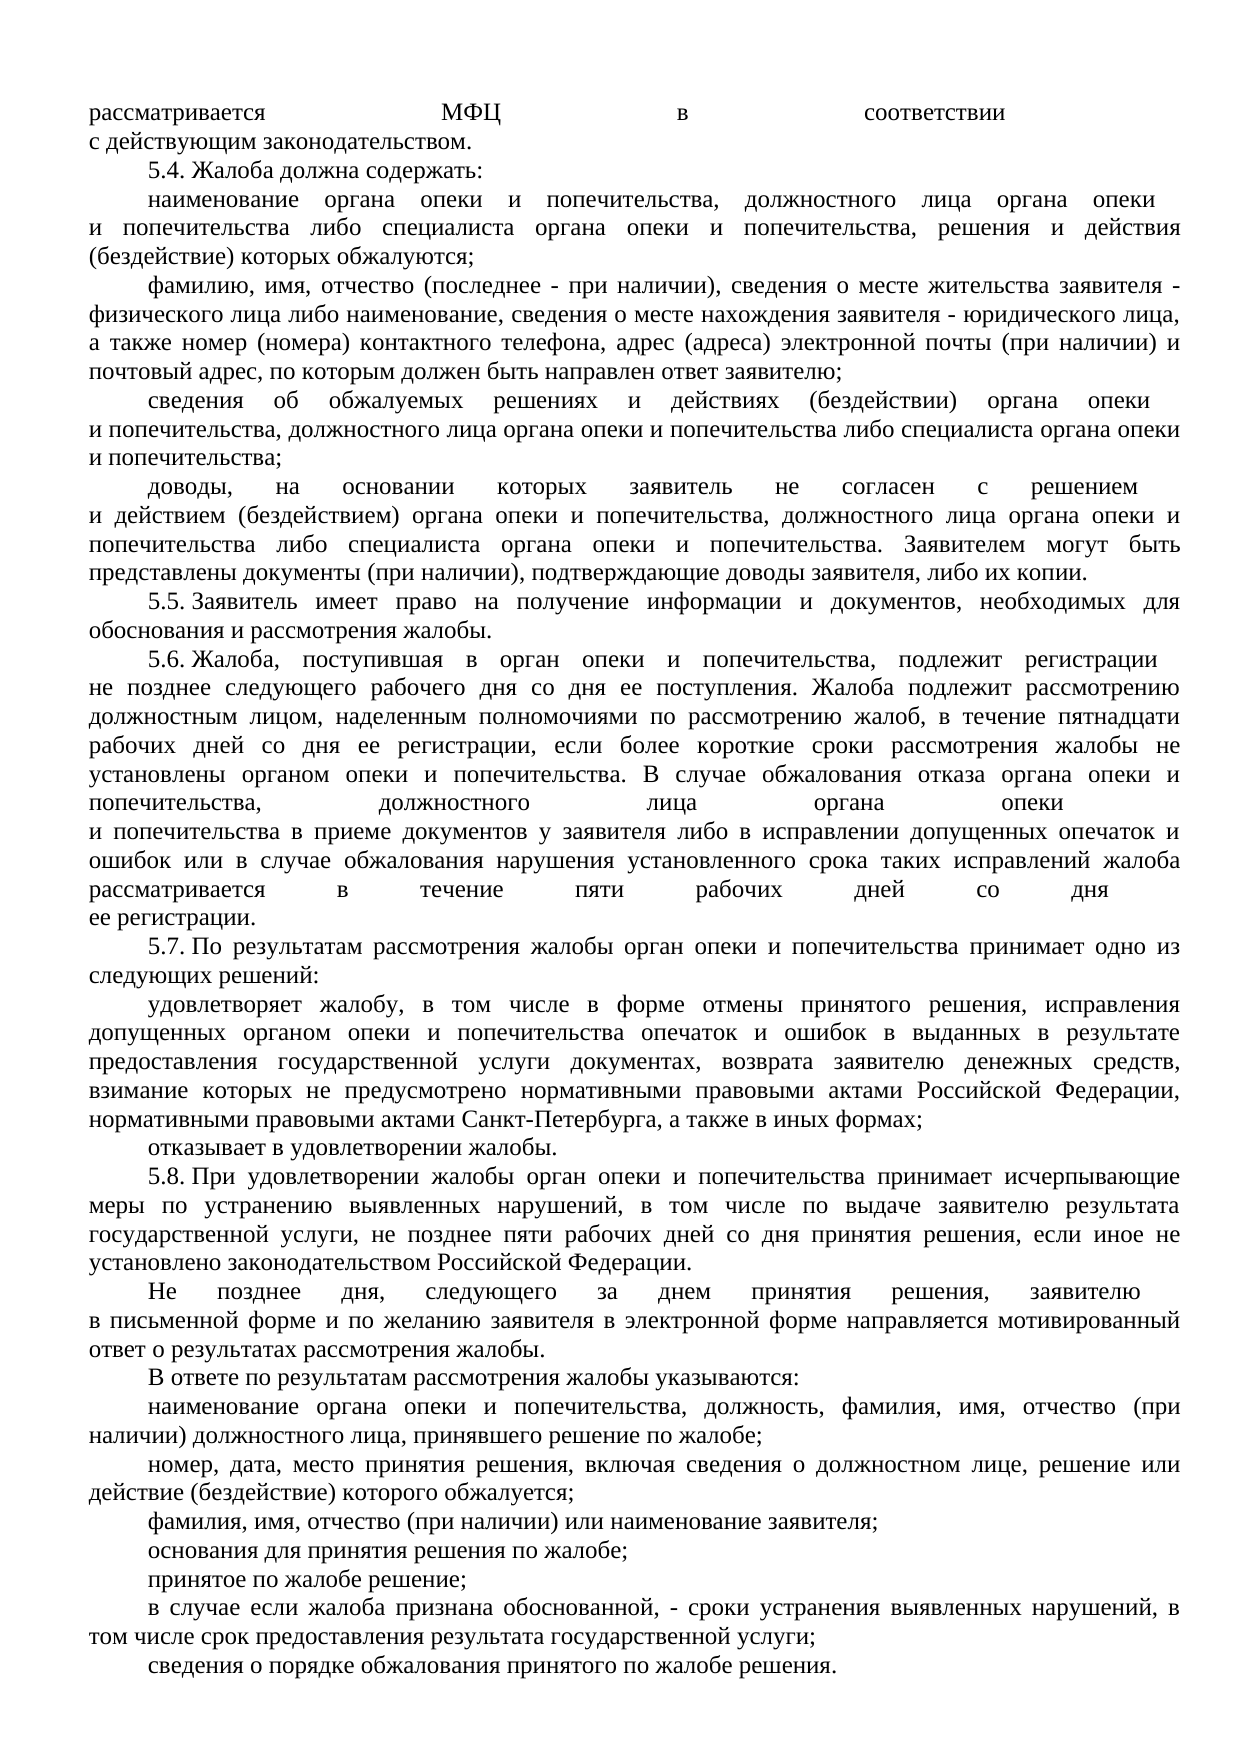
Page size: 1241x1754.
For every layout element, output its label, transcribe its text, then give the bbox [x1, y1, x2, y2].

text удовлетворяет жалобу, в том числе в форме отмены принятого решения, исправления допущенных органом опеки и попечительства опечаток и ошибок в выданных в результате предоставления государственной услуги документах, возврата заявителю денежных средств, взимание которых не предусмотрено нормативными правовыми актами Российской Федерации, нормативными правовыми актами Санкт-Петербурга, а также в иных формах; [88, 989, 1181, 1132]
text 5.4. Жалоба должна содержать: [88, 155, 1181, 184]
text основания для принятия решения по жалобе; [88, 1535, 1181, 1564]
text В ответе по результатам рассмотрения жалобы указываются: [88, 1362, 1181, 1391]
text 5.8. При удовлетворении жалобы орган опеки и попечительства принимает исчерпывающие меры по устранению выявленных нарушений, в том числе по выдаче заявителю результата государственной услуги, не позднее пяти рабочих дней со дня принятия решения, если иное не установлено законодательством Российской Федерации. [88, 1161, 1181, 1276]
text сведения о порядке обжалования принятого по жалобе решения. [88, 1650, 1181, 1679]
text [88, 97, 1181, 155]
text Не позднее дня, следующего за днем принятия решения, заявителю в письменной форме и по желанию заявителя в электронной форме направляется мотивированный ответ о результатах рассмотрения жалобы. [88, 1276, 1181, 1362]
text 5.7. По результатам рассмотрения жалобы орган опеки и попечительства принимает одно из следующих решений: [88, 931, 1181, 989]
text фамилию, имя, отчество (последнее - при наличии), сведения о месте жительства заявителя - физического лица либо наименование, сведения о месте нахождения заявителя - юридического лица, а также номер (номера) контактного телефона, адрес (адреса) электронной почты (при наличии) и почтовый адрес, по которым должен быть направлен ответ заявителю; [88, 270, 1181, 385]
text принятое по жалобе решение; [88, 1564, 1181, 1592]
text фамилия, имя, отчество (при наличии) или наименование заявителя; [88, 1506, 1181, 1535]
text 5.6. Жалоба, поступившая в орган опеки и попечительства, подлежит регистрации не позднее следующего рабочего дня со дня ее поступления. Жалоба подлежит рассмотрению должностным лицом, наделенным полномочиями по рассмотрению жалоб, в течение пятнадцати рабочих дней со дня ее регистрации, если более короткие сроки рассмотрения жалобы не установлены органом опеки и попечительства. В случае обжалования отказа органа опеки и попечительства, должностного лица органа опеки и попечительства в приеме документов у заявителя либо в исправлении допущенных опечаток и ошибок или в случае обжалования нарушения установленного срока таких исправлений жалоба рассматривается в течение пяти рабочих дней со дня ее регистрации. [88, 644, 1181, 931]
text наименование органа опеки и попечительства, должностного лица органа опеки и попечительства либо специалиста органа опеки и попечительства, решения и действия (бездействие) которых обжалуются; [88, 184, 1181, 270]
text номер, дата, место принятия решения, включая сведения о должностном лице, решение или действие (бездействие) которого обжалуется; [88, 1449, 1181, 1506]
text в случае если жалоба признана обоснованной, - сроки устранения выявленных нарушений, в том числе срок предоставления результата государственной услуги; [88, 1592, 1181, 1650]
text наименование органа опеки и попечительства, должность, фамилия, имя, отчество (при наличии) должностного лица, принявшего решение по жалобе; [88, 1391, 1181, 1449]
text сведения об обжалуемых решениях и действиях (бездействии) органа опеки и попечительства, должностного лица органа опеки и попечительства либо специалиста органа опеки и попечительства; [88, 385, 1181, 471]
text 5.5. Заявитель имеет право на получение информации и документов, необходимых для обоснования и рассмотрения жалобы. [88, 586, 1181, 644]
text отказывает в удовлетворении жалобы. [88, 1132, 1181, 1161]
text доводы, на основании которых заявитель не согласен с решением и действием (бездействием) органа опеки и попечительства, должностного лица органа опеки и попечительства либо специалиста органа опеки и попечительства. Заявителем могут быть представлены документы (при наличии), подтверждающие доводы заявителя, либо их копии. [88, 471, 1181, 586]
